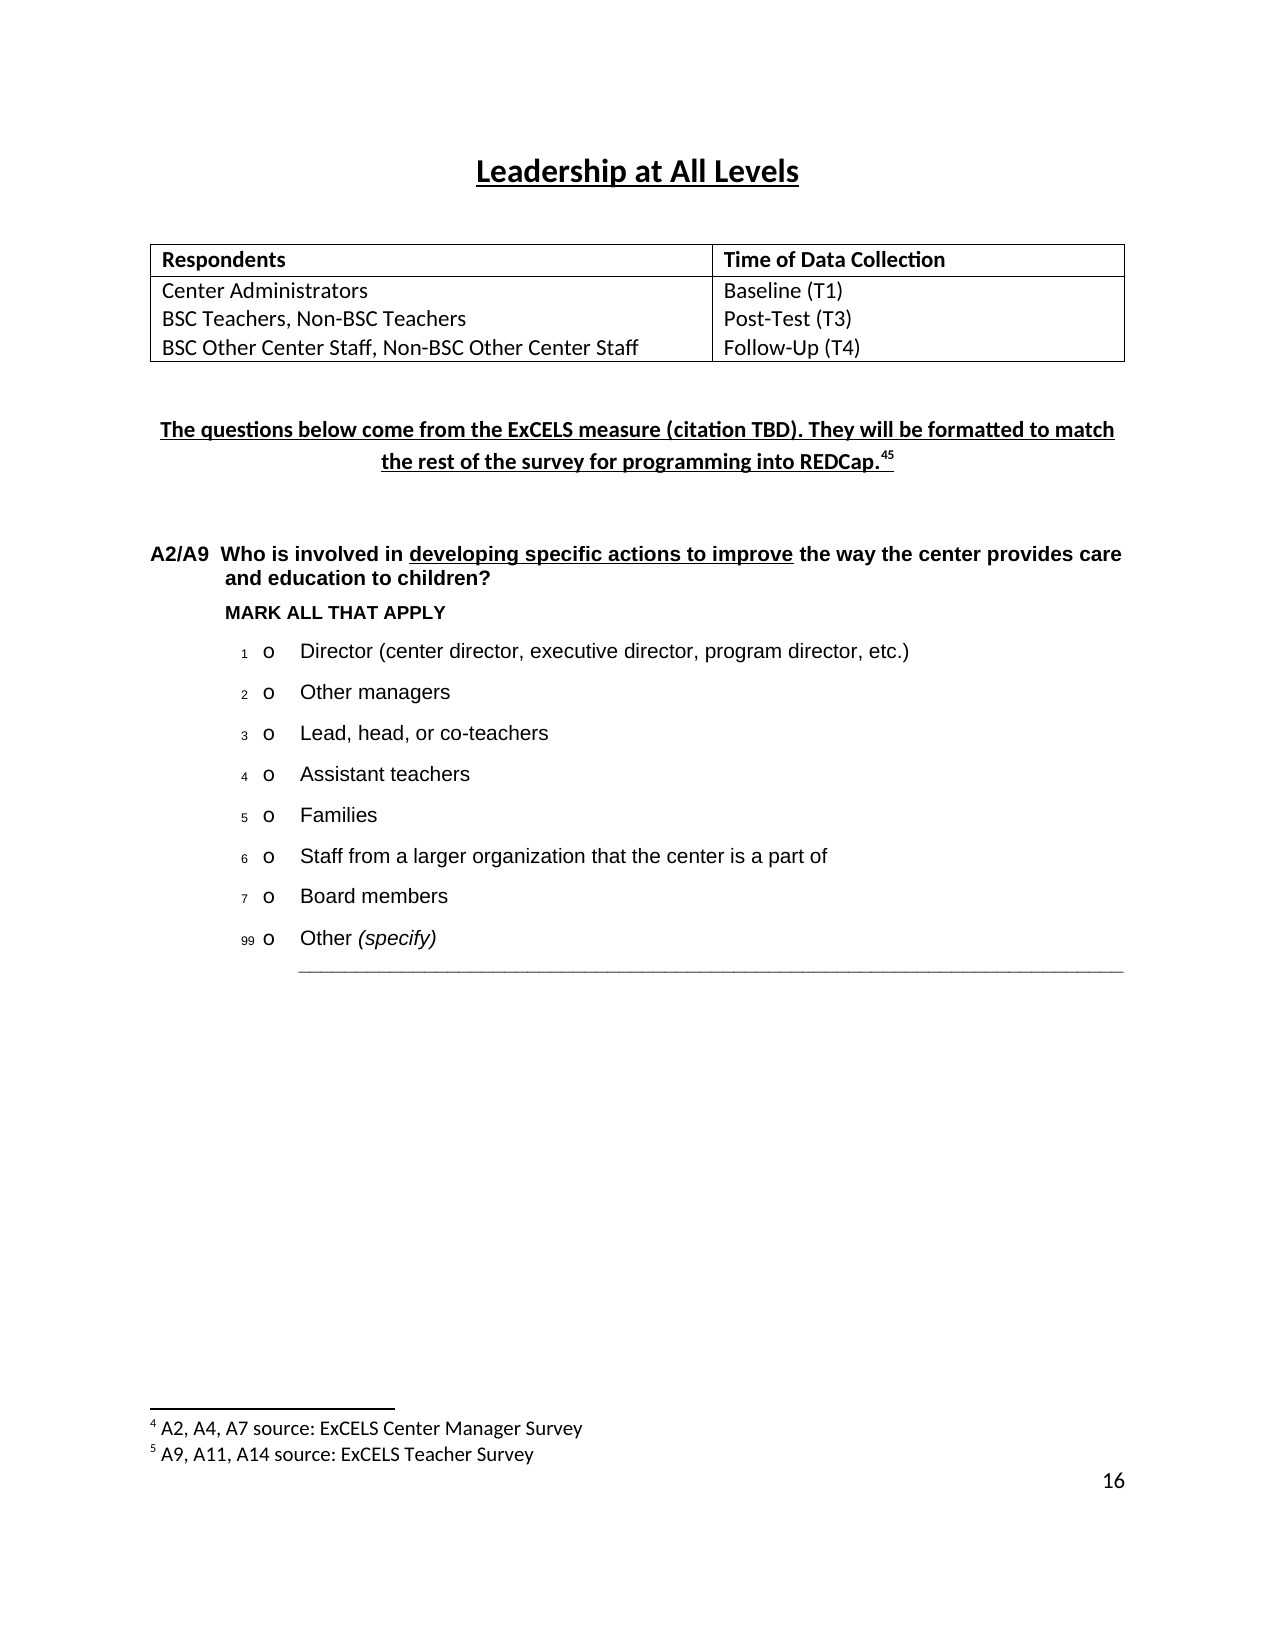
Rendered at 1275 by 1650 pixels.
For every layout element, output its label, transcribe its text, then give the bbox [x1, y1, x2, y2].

table_header Time of Data Collection [713, 245, 1124, 276]
text 2 o Other managers [234, 677, 1035, 705]
table_header Respondents [151, 245, 712, 276]
text A2/A9 Who is involved in developing specific actions to improve the way the center provides care and education to children? [150, 542, 1125, 589]
table_cell Center Administrators BSC Teachers, Non-BSC Teachers BSC Other Center Staff, Non-BSC Other Center Staff [151, 277, 712, 361]
text 4 o Assistant teachers [234, 759, 1035, 787]
text The questions below come from the ExCELS measure (citation TBD). They will be formatted to match the rest of the survey for programming into REDCap. [150, 415, 1125, 475]
text 99 o Other (specify) [234, 923, 1125, 975]
text 6 o Staff from a larger organization that the center is a part of [234, 841, 1035, 869]
subtitle Leadership at All Levels [150, 150, 1125, 191]
text 1 o Director (center director, executive director, program director, etc.) [234, 636, 1035, 664]
text MARK ALL THAT APPLY [225, 602, 1125, 623]
text 7 o Board members [234, 882, 1035, 910]
text 5 o Families [234, 800, 1035, 828]
table_cell Baseline (T1) Post-Test (T3) Follow-Up (T4) [713, 277, 1124, 361]
text 3 o Lead, head, or co-teachers [234, 718, 1035, 746]
